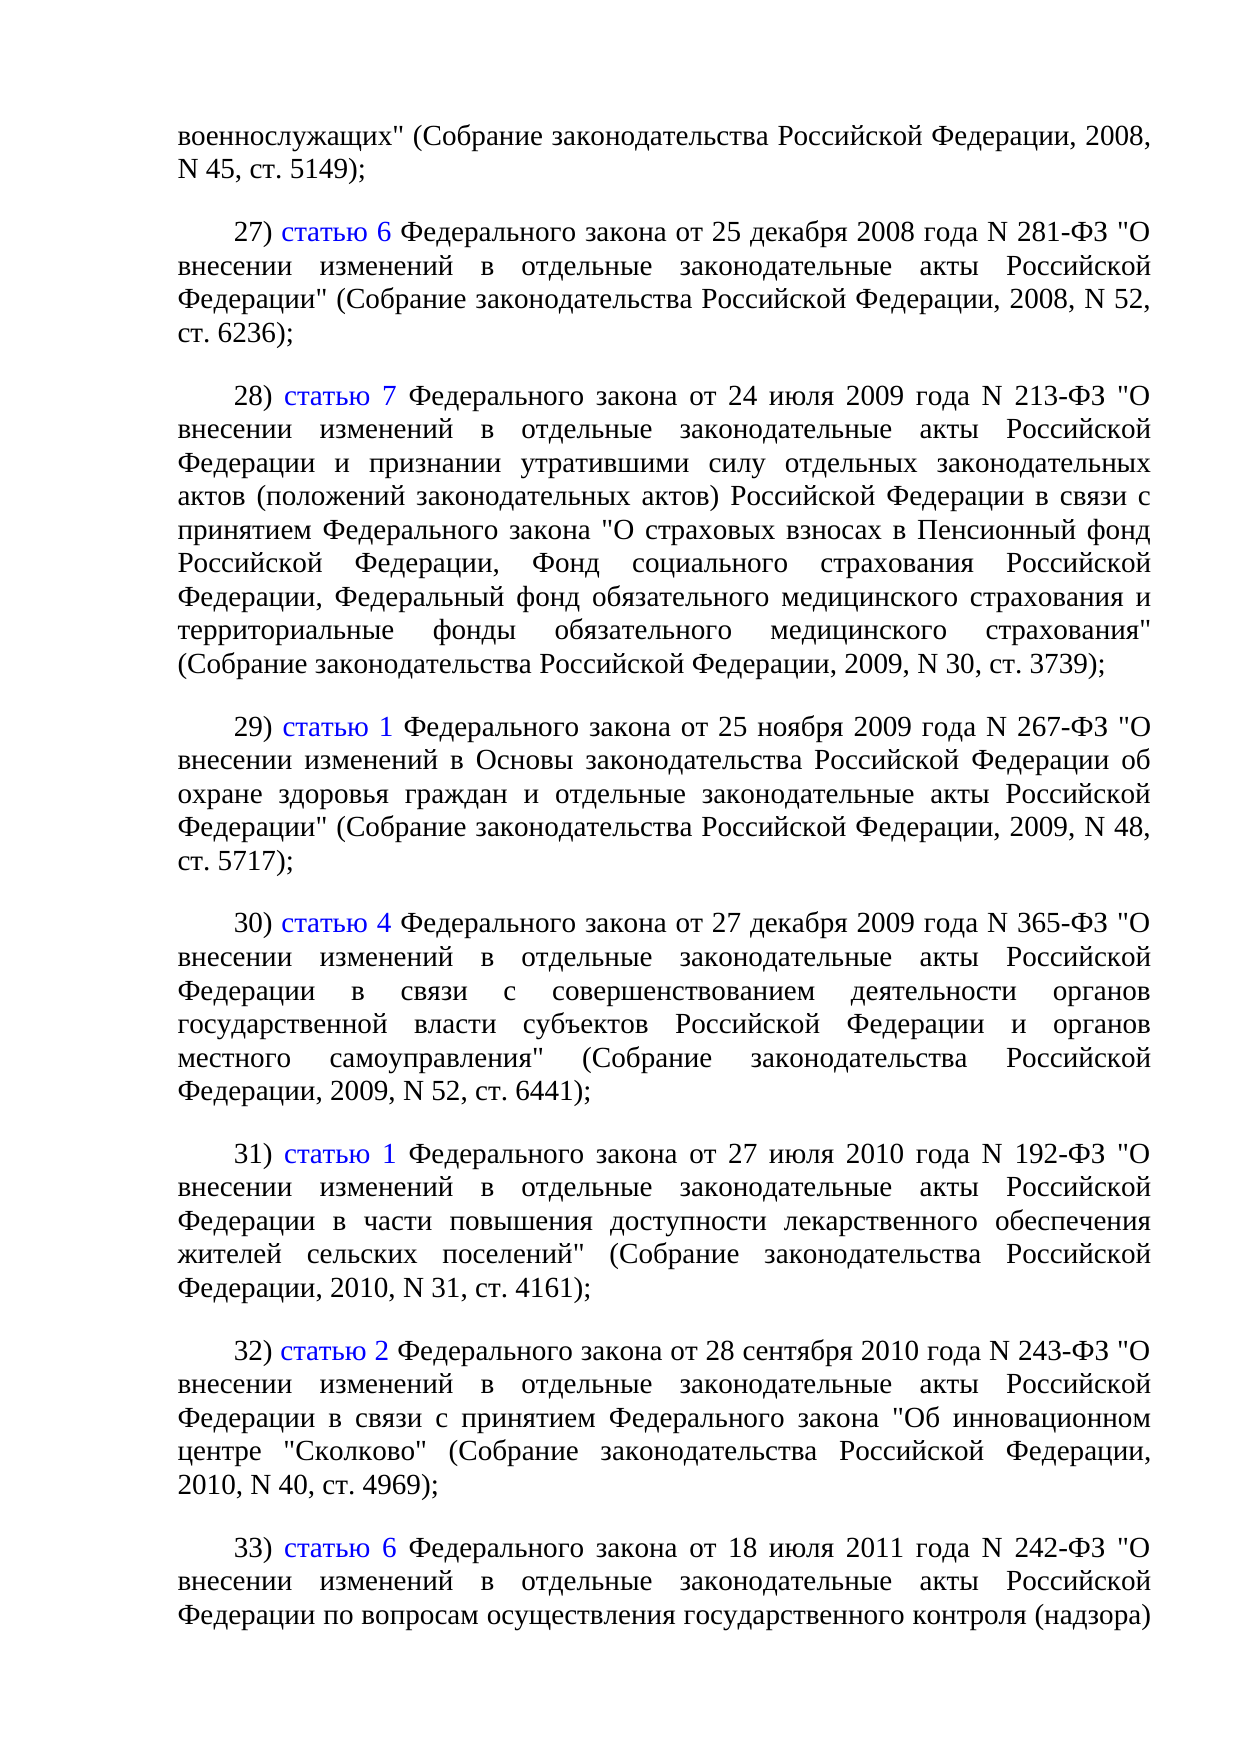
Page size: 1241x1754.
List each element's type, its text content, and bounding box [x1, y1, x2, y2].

text 31) статью 1 Федерального закона от 27 июля 2010 года N 192-ФЗ "О внесении изменений в отдельные законодательные акты Российской Федерации в части повышения доступности лекарственного обеспечения жителей сельских поселений" (Собрание законодательства Российской Федерации, 2010, N 31, ст. 4161); [177, 1136, 1152, 1304]
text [177, 118, 1152, 185]
text 27) статью 6 Федерального закона от 25 декабря 2008 года N 281-ФЗ "О внесении изменений в отдельные законодательные акты Российской Федерации" (Собрание законодательства Российской Федерации, 2008, N 52, ст. 6236); [177, 214, 1152, 348]
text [177, 1530, 1152, 1630]
text 29) статью 1 Федерального закона от 25 ноября 2009 года N 267-ФЗ "О внесении изменений в Основы законодательства Российской Федерации об охране здоровья граждан и отдельные законодательные акты Российской Федерации" (Собрание законодательства Российской Федерации, 2009, N 48, ст. 5717); [177, 709, 1152, 876]
text 32) статью 2 Федерального закона от 28 сентября 2010 года N 243-ФЗ "О внесении изменений в отдельные законодательные акты Российской Федерации в связи с принятием Федерального закона "Об инновационном центре "Сколково" (Собрание законодательства Российской Федерации, 2010, N 40, ст. 4969); [177, 1333, 1152, 1501]
text 28) статью 7 Федерального закона от 24 июля 2009 года N 213-ФЗ "О внесении изменений в отдельные законодательные акты Российской Федерации и признании утратившими силу отдельных законодательных актов (положений законодательных актов) Российской Федерации в связи с принятием Федерального закона "О страховых взносах в Пенсионный фонд Российской Федерации, Фонд социального страхования Российской Федерации, Федеральный фонд обязательного медицинского страхования и территориальные фонды обязательного медицинского страхования" (Собрание законодательства Российской Федерации, 2009, N 30, ст. 3739); [177, 378, 1152, 679]
text 30) статью 4 Федерального закона от 27 декабря 2009 года N 365-ФЗ "О внесении изменений в отдельные законодательные акты Российской Федерации в связи с совершенствованием деятельности органов государственной власти субъектов Российской Федерации и органов местного самоуправления" (Собрание законодательства Российской Федерации, 2009, N 52, ст. 6441); [177, 906, 1152, 1107]
